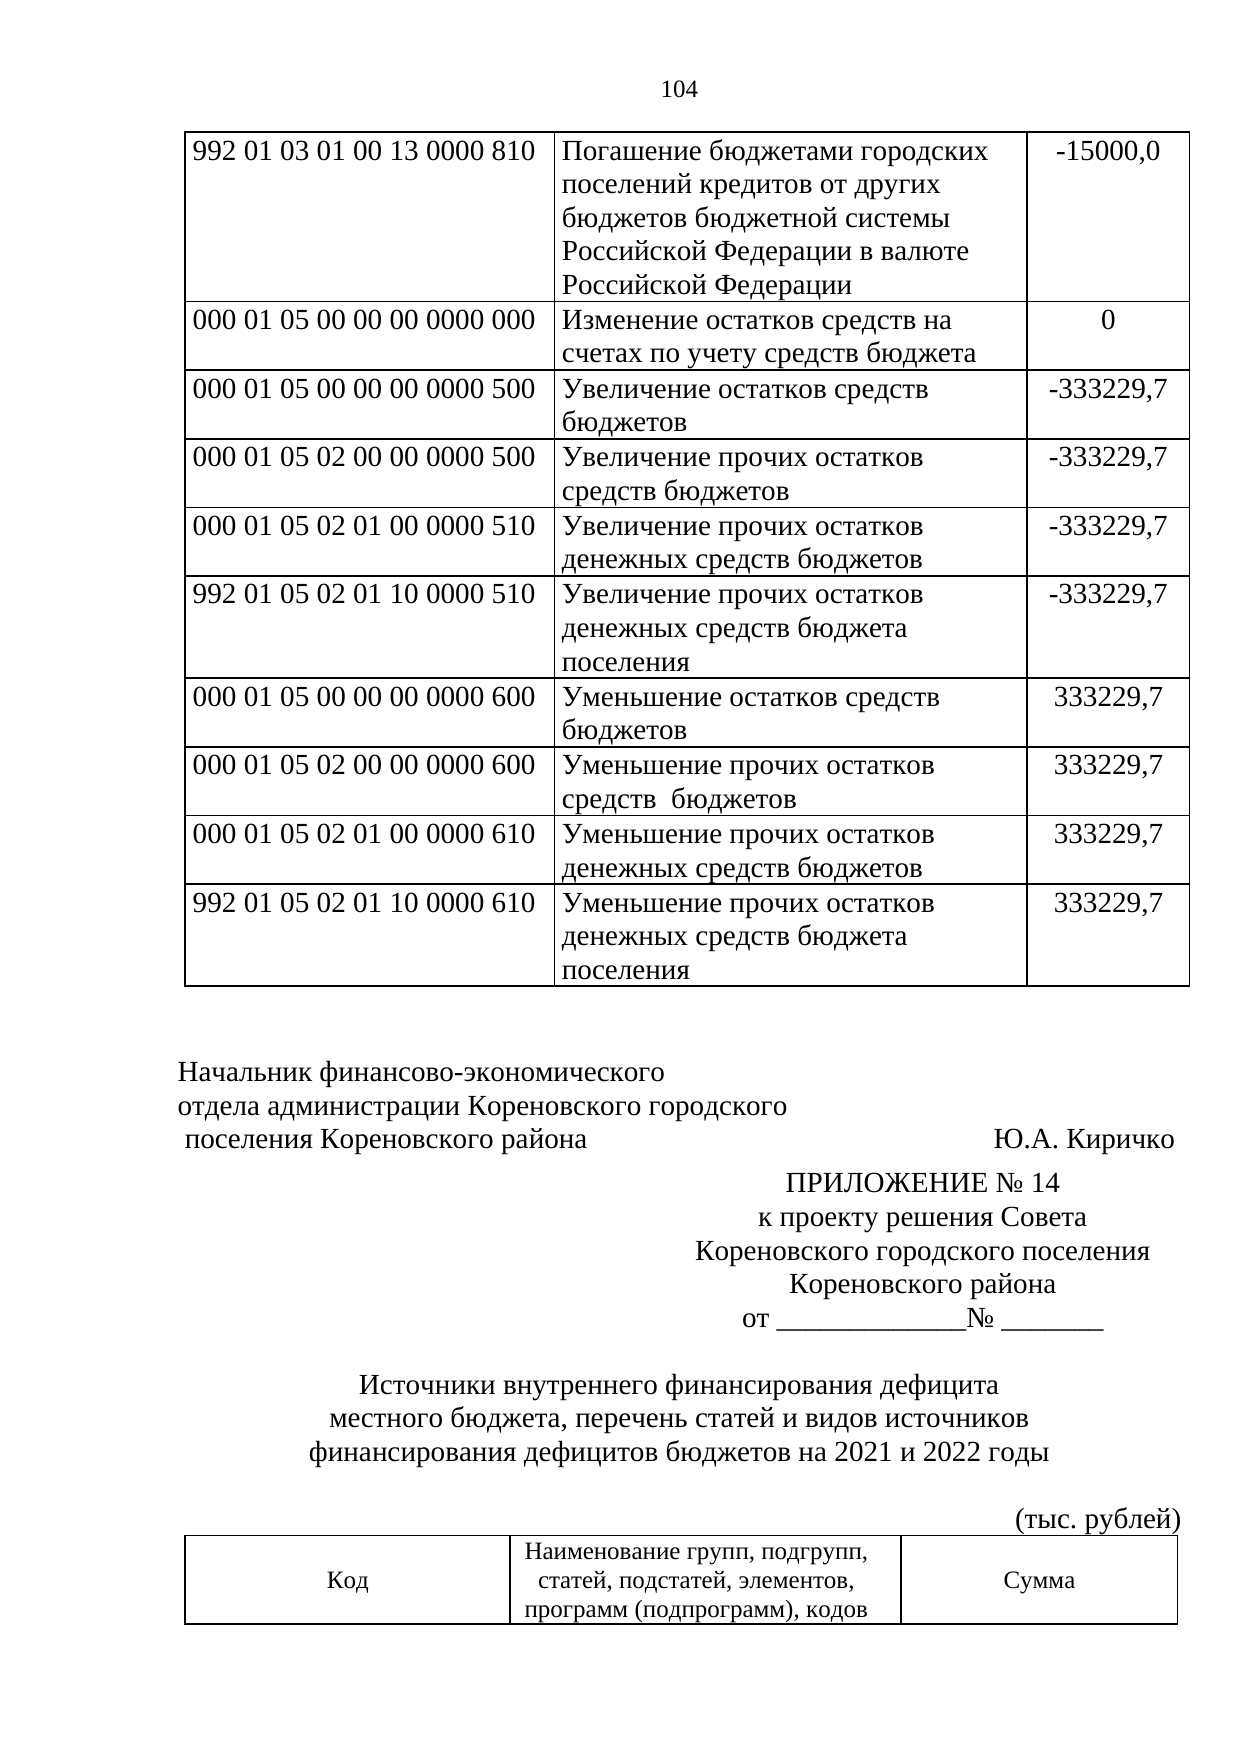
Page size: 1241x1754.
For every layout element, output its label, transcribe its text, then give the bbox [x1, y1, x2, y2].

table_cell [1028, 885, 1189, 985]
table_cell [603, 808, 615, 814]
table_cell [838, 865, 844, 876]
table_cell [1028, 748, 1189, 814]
text отдела администрации Кореновского городского [177, 1088, 1181, 1121]
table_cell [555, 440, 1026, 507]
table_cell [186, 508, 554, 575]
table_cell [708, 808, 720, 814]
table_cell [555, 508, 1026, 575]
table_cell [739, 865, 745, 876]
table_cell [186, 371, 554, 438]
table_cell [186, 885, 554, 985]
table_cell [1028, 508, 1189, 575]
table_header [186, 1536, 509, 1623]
text финансирования дефицитов бюджетов на 2021 и 2022 годы [177, 1434, 1181, 1467]
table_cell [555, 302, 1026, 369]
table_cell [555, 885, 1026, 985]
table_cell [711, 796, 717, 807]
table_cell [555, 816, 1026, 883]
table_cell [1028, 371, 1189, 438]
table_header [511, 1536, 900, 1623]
text Начальник финансово-экономического [177, 1054, 1181, 1088]
text местного бюджета, перечень статей и видов источников [177, 1400, 1181, 1434]
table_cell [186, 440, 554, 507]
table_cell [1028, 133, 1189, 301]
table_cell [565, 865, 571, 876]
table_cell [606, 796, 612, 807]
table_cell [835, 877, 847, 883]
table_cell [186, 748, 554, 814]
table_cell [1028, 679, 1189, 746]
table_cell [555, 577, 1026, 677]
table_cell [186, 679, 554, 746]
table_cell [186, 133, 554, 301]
text Источники внутреннего финансирования дефицита [177, 1367, 1181, 1400]
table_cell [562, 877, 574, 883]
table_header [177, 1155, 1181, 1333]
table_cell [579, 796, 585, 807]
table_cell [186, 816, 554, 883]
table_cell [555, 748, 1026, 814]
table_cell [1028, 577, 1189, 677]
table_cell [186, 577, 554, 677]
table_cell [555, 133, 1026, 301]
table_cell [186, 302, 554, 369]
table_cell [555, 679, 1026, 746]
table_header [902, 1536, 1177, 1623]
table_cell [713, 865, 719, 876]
text поселения Кореновского района Ю.А. Киричко [177, 1121, 1181, 1155]
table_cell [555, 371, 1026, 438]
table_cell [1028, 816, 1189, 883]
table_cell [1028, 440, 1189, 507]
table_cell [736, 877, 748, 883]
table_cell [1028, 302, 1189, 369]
text (тыс. рублей) [177, 1501, 1181, 1534]
